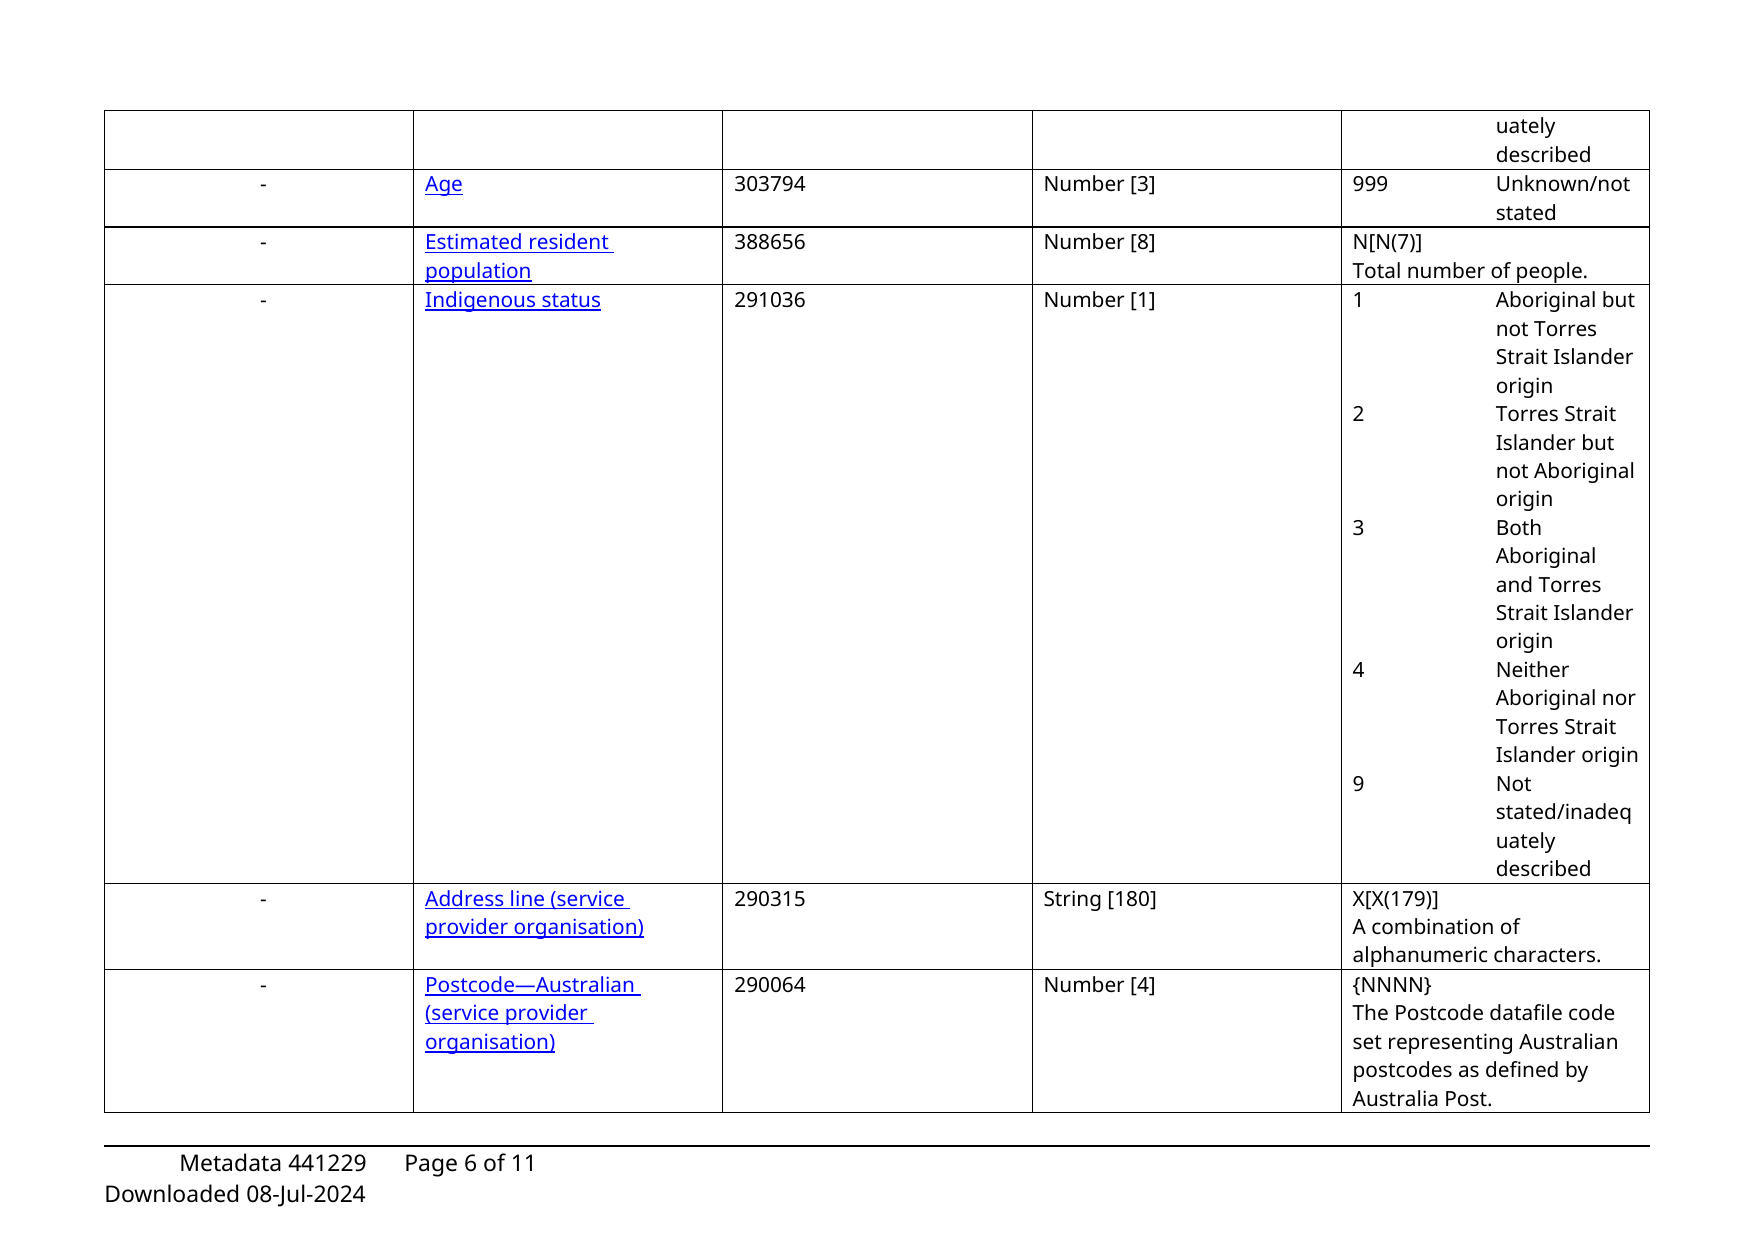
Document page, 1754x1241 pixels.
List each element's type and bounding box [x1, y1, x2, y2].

table_header [414, 285, 722, 883]
table_header [105, 884, 413, 969]
table_header [105, 285, 413, 883]
table_header [105, 970, 413, 1112]
table_header [1342, 285, 1649, 883]
table_header [723, 884, 1032, 969]
table_header [723, 970, 1032, 1112]
table_header [1342, 884, 1649, 969]
table_header [414, 228, 722, 284]
table_header [723, 228, 1032, 284]
table_header [105, 170, 413, 226]
table_header [414, 970, 722, 1112]
table_header [105, 111, 413, 169]
table_header [1342, 170, 1649, 226]
table_header [414, 111, 722, 169]
table_header [723, 111, 1032, 169]
table_header [1342, 228, 1649, 284]
table_header [1033, 970, 1341, 1112]
table_header [1033, 884, 1341, 969]
table_header [1033, 170, 1341, 226]
table_header [1033, 285, 1341, 883]
table_header [105, 228, 413, 284]
table_header [1342, 111, 1649, 169]
table_header [723, 285, 1032, 883]
table_header [414, 170, 722, 226]
table_header [1342, 970, 1649, 1112]
table_header [414, 884, 722, 969]
table_header [1033, 111, 1341, 169]
table_header [1033, 228, 1341, 284]
table_header [723, 170, 1032, 226]
